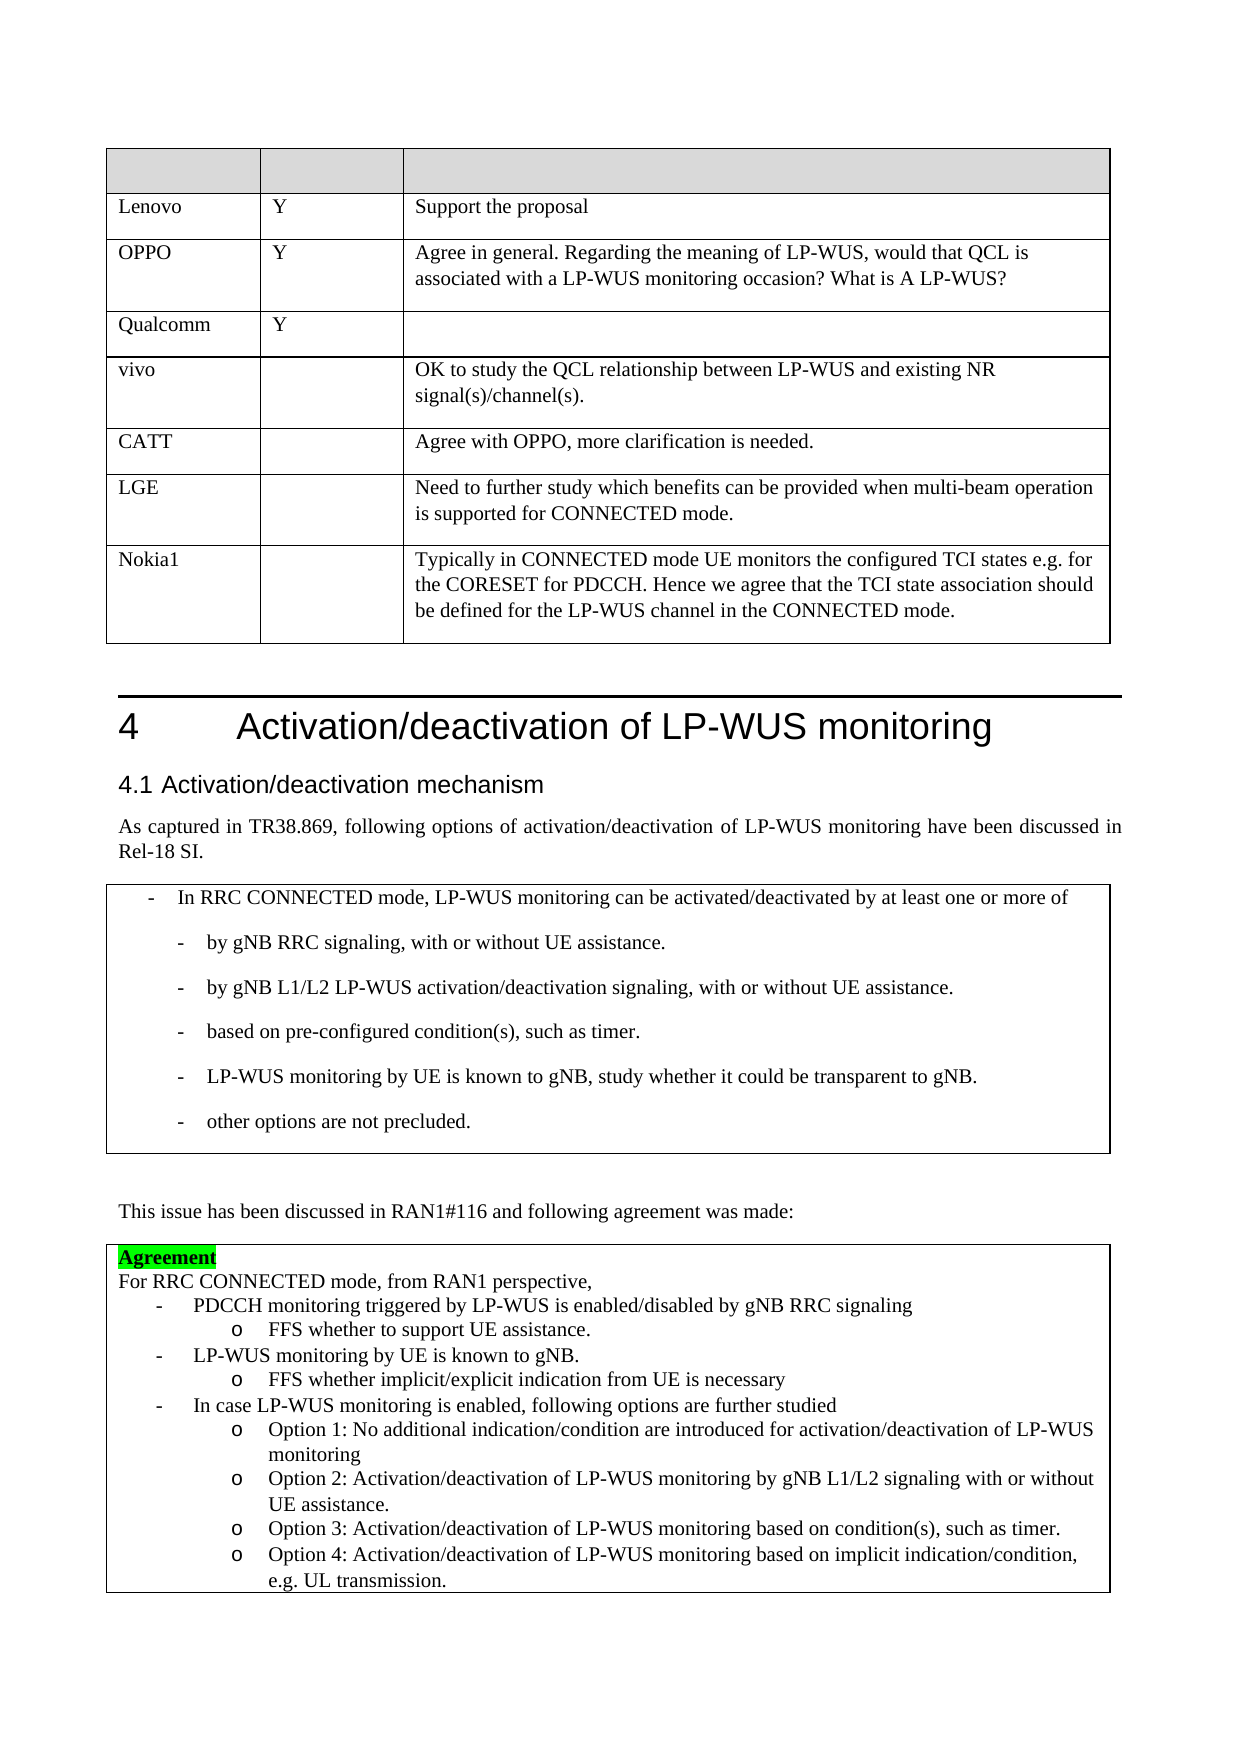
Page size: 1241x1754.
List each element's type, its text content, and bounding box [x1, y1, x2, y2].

table_cell OPPO [107, 240, 260, 311]
table_header Y/N [261, 149, 403, 193]
subtitle 4 Activation/deactivation of LP-WUS monitoring [118, 698, 1122, 747]
table_cell Y [261, 194, 403, 239]
table_cell Typically in CONNECTED mode UE monitors the configured TCI states e.g. for the CORESET for PDCCH. Hence we agree that the TCI state association should be defined for the LP-WUS channel in the CONNECTED mode. [404, 546, 1109, 643]
table_cell Qualcomm [107, 312, 260, 356]
text This issue has been discussed in RAN1#116 and following agreement was made: [118, 1199, 1122, 1223]
text As captured in TR38.869, following options of activation/deactivation of LP-WUS monitoring have been discussed in Rel-18 SI. [118, 813, 1122, 863]
subtitle 4.1 Activation/deactivation mechanism [118, 770, 1122, 798]
table_cell [261, 429, 403, 474]
table_cell vivo [107, 358, 260, 428]
table_header - In RRC CONNECTED mode, LP-WUS monitoring can be activated/deactivated by at least one or more of - by gNB RRC signaling, with or without UE assistance. - by gNB L1/L2 LP-WUS activation/deactivation signaling, with or without UE assistance. - based on pre-configured condition(s), such as timer. - LP-WUS monitoring by UE is known to gNB, study whether it could be transparent to gNB. - other options are not precluded. [107, 885, 1109, 1153]
table_header Comments [404, 149, 1109, 193]
table_cell [261, 475, 403, 545]
table_cell Lenovo [107, 194, 260, 239]
table_cell Agree in general. Regarding the meaning of LP-WUS, would that QCL is associated with a LP-WUS monitoring occasion? What is A LP-WUS? [404, 240, 1109, 311]
table_cell [261, 358, 403, 428]
table_cell OK to study the QCL relationship between LP-WUS and existing NR signal(s)/channel(s). [404, 358, 1109, 428]
table_cell CATT [107, 429, 260, 474]
table_cell Need to further study which benefits can be provided when multi-beam operation is supported for CONNECTED mode. [404, 475, 1109, 545]
table_cell [404, 312, 1109, 356]
table_cell Support the proposal [404, 194, 1109, 239]
table_cell Y [261, 312, 403, 356]
table_cell Y [261, 240, 403, 311]
table_header Company [107, 149, 260, 193]
table_cell [261, 546, 403, 643]
table_cell Agree with OPPO, more clarification is needed. [404, 429, 1109, 474]
table_cell LGE [107, 475, 260, 545]
table_header Agreement For RRC CONNECTED mode, from RAN1 perspective, PDCCH monitoring triggered by LP-WUS is enabled/disabled by gNB RRC signaling FFS whether to support UE assistance. LP-WUS monitoring by UE is known to gNB. FFS whether implicit/explicit indication from UE is necessary In case LP-WUS monitoring is enabled, following options are further studied Option 1: No additional indication/condition are introduced for activation/deactivation of LP-WUS monitoring Option 2: Activation/deactivation of LP-WUS monitoring by gNB L1/L2 signaling with or without UE assistance. Option 3: Activation/deactivation of LP-WUS monitoring based on condition(s), such as timer. Option 4: Activation/deactivation of LP-WUS monitoring based on implicit indication/condition, e.g. UL transmission. [107, 1245, 1109, 1592]
table_cell Nokia1 [107, 546, 260, 643]
